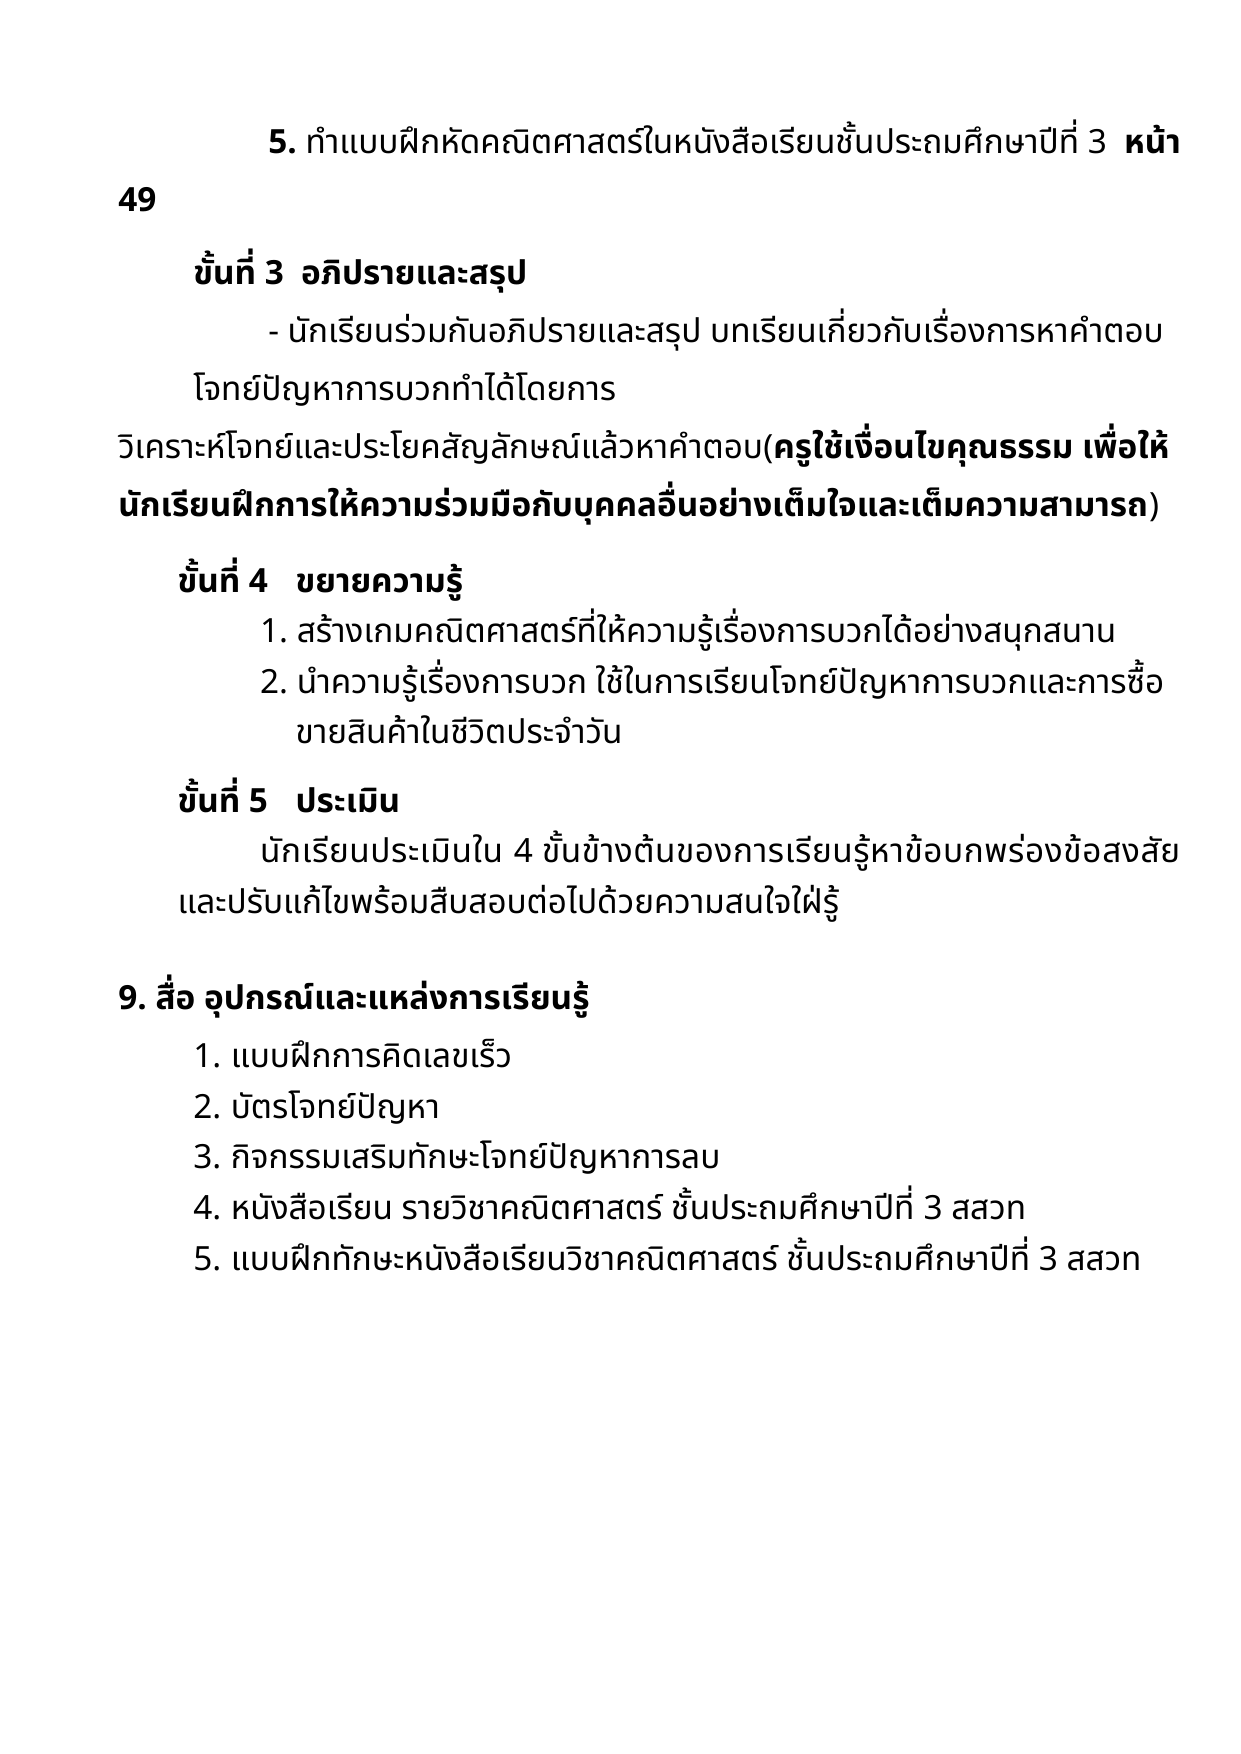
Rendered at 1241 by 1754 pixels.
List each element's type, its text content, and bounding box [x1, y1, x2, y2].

text 2. นำความรู้เรื่องการบวก ใช้ในการเรียนโจทย์ปัญหาการบวกและการซื้อขายสินค้าในชีวิตประจำวัน [118, 658, 1181, 759]
text ขั้นที่ 3 อภิปรายและสรุป [118, 248, 1181, 299]
list แบบฝึกการคิดเลขเร็ว [193, 1032, 1181, 1082]
text วิเคราะห์โจทย์และประโยคสัญลักษณ์แล้วหาคำตอบ(ครูใช้เงื่อนไขคุณธรรม เพื่อให้นักเรียนฝึกการให้ความร่วมมือกับบุคคลอื่นอย่างเต็มใจและเต็มความสามารถ) [118, 423, 1181, 531]
list หนังสือเรียน รายวิชาคณิตศาสตร์ ชั้นประถมศึกษาปีที่ 3 สสวท [193, 1184, 1181, 1234]
list แบบฝึกทักษะหนังสือเรียนวิชาคณิตศาสตร์ ชั้นประถมศึกษาปีที่ 3 สสวท [193, 1234, 1181, 1285]
text 1. สร้างเกมคณิตศาสตร์ที่ให้ความรู้เรื่องการบวกได้อย่างสนุกสนาน [118, 607, 1181, 658]
text ขั้นที่ 5 ประเมิน [118, 777, 1181, 827]
text - นักเรียนร่วมกันอภิปรายและสรุป บทเรียนเกี่ยวกับเรื่องการหาคำตอบโจทย์ปัญหาการบวกทำได้โดยการ [193, 307, 1181, 415]
text 5. ทำแบบฝึกหัดคณิตศาสตร์ในหนังสือเรียนชั้นประถมศึกษาปีที่ 3 หน้า 49 [118, 118, 1181, 221]
text 9. สื่อ อุปกรณ์และแหล่งการเรียนรู้ [118, 974, 1181, 1024]
text ขั้นที่ 4 ขยายความรู้ [118, 557, 1181, 607]
list กิจกรรมเสริมทักษะโจทย์ปัญหาการลบ [193, 1133, 1181, 1184]
list บัตรโจทย์ปัญหา [193, 1082, 1181, 1133]
text นักเรียนประเมินใน 4 ขั้นข้างต้นของการเรียนรู้หาข้อบกพร่องข้อสงสัยและปรับแก้ไขพร้อมสืบสอบต่อไปด้วยความสนใจใฝ่รู้ [118, 827, 1181, 928]
